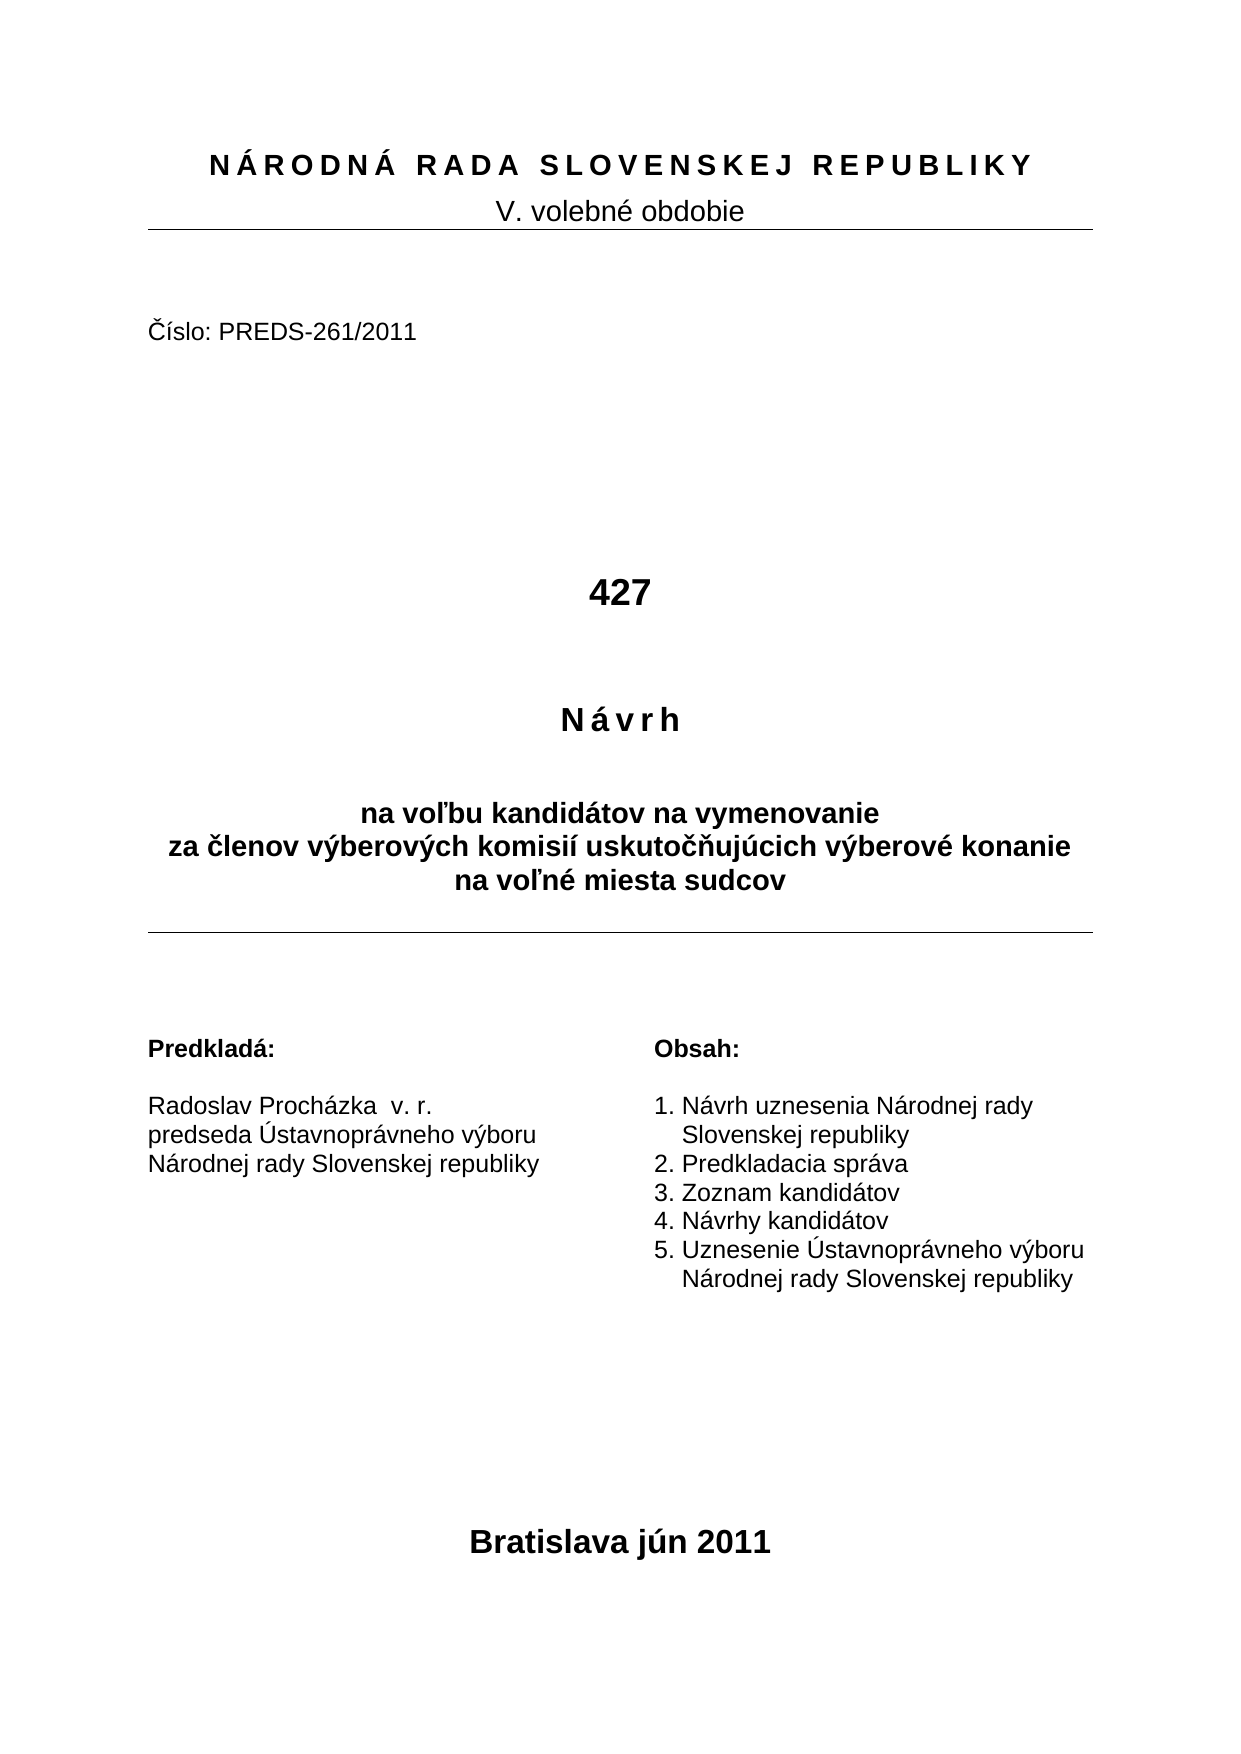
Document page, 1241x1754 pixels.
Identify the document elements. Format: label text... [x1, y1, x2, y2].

text 427 [148, 571, 1093, 614]
text Predkladá: Obsah: [148, 1034, 1093, 1063]
title Národná rada Slovenskej republiky [148, 148, 1093, 181]
text 4. Návrhy kandidátov [148, 1206, 1093, 1235]
subtitle V. volebné obdobie [148, 194, 1093, 229]
text predseda Ústavnoprávneho výboru Slovenskej republiky [148, 1120, 1093, 1149]
text Radoslav Procházka v. r. 1. Návrh uznesenia Národnej rady [148, 1091, 1093, 1120]
text Bratislava jún 2011 [148, 1523, 1093, 1561]
text za členov výberových komisií uskutočňujúcich výberové konanie na voľné miesta sudcov [148, 829, 1093, 897]
text 3. Zoznam kandidátov [148, 1178, 1093, 1206]
subtitle Návrh [148, 700, 1093, 738]
text na voľbu kandidátov na vymenovanie [148, 796, 1093, 829]
text Národnej rady Slovenskej republiky 2. Predkladacia správa [148, 1149, 1093, 1178]
text Číslo: PREDS-261/2011 [148, 317, 1093, 345]
text Národnej rady Slovenskej republiky [148, 1264, 1093, 1293]
text 5. Uznesenie Ústavnoprávneho výboru [148, 1235, 1093, 1264]
